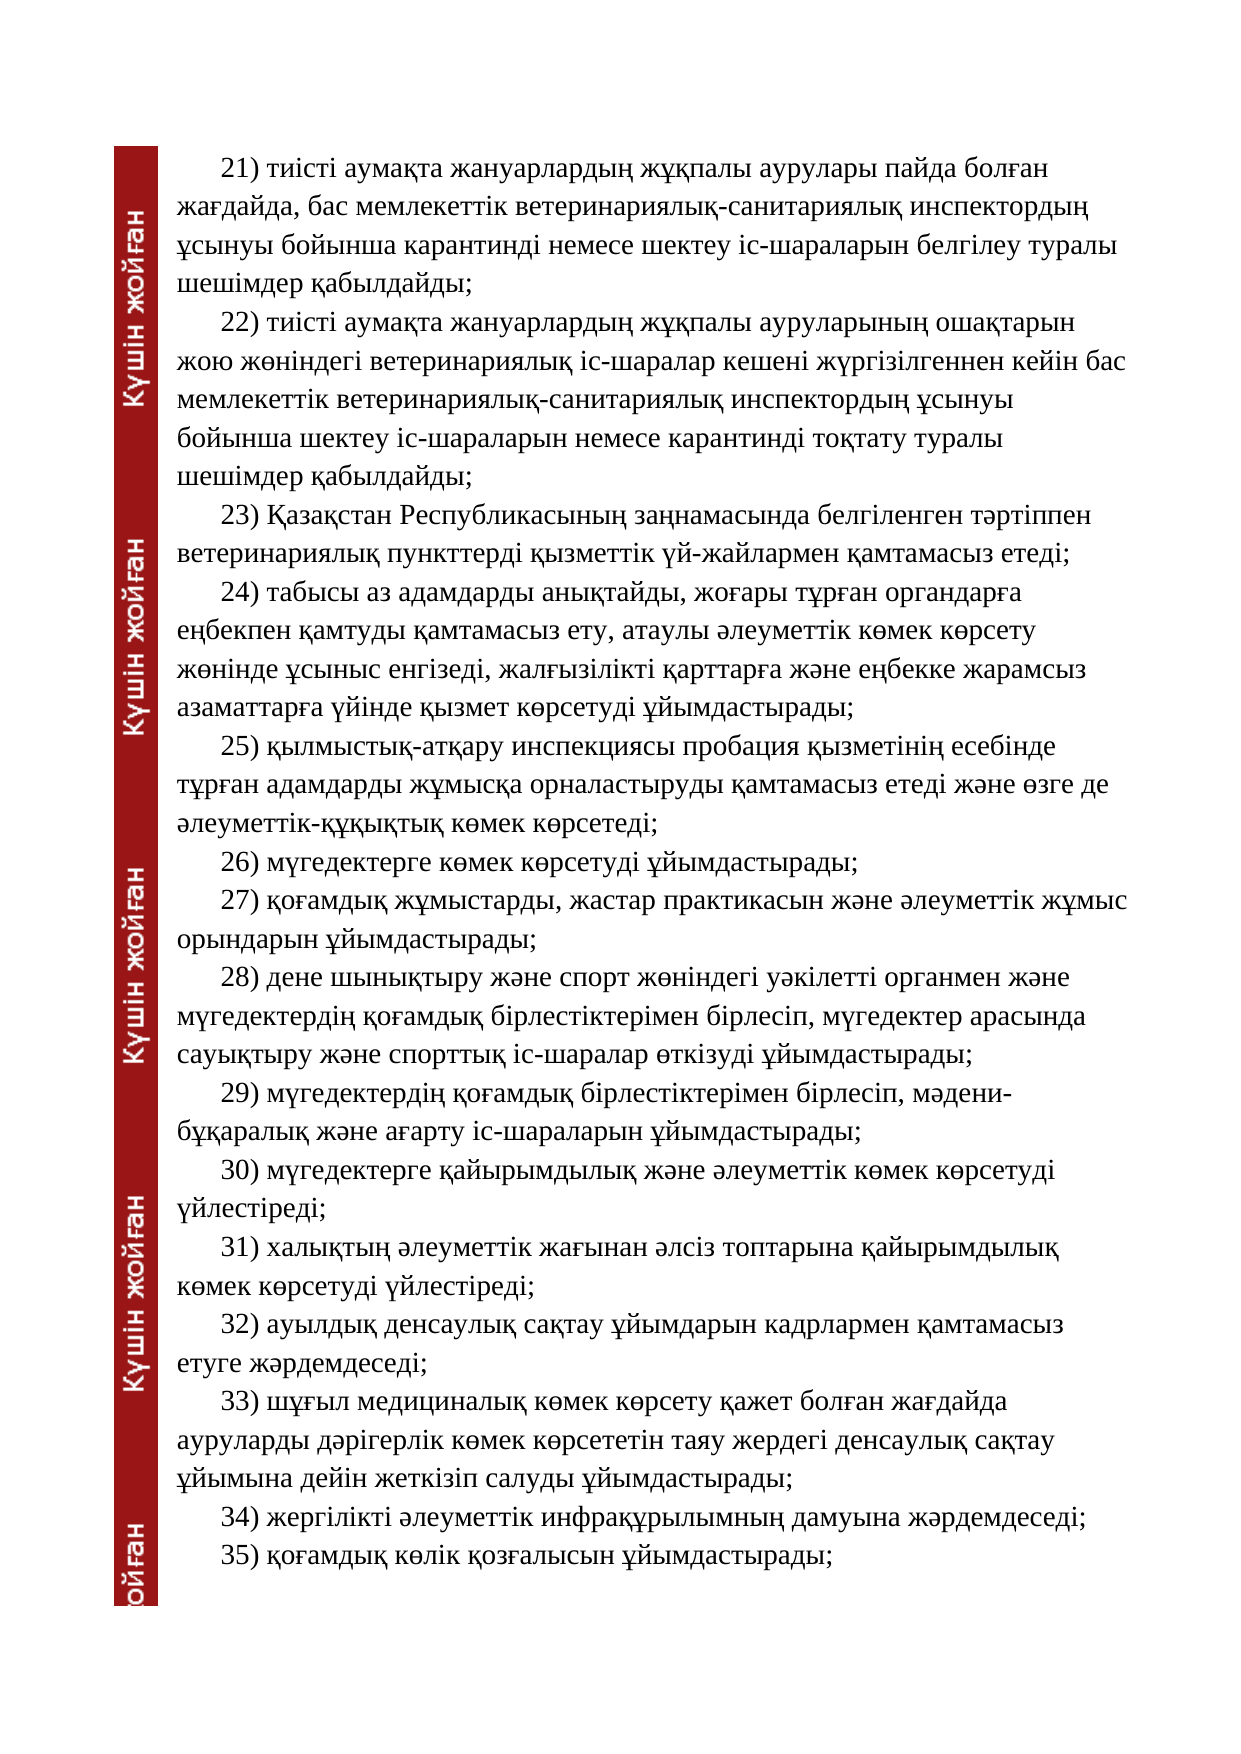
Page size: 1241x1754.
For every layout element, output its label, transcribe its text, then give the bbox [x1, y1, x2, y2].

picture [114, 146, 158, 150]
picture [114, 1571, 158, 1606]
